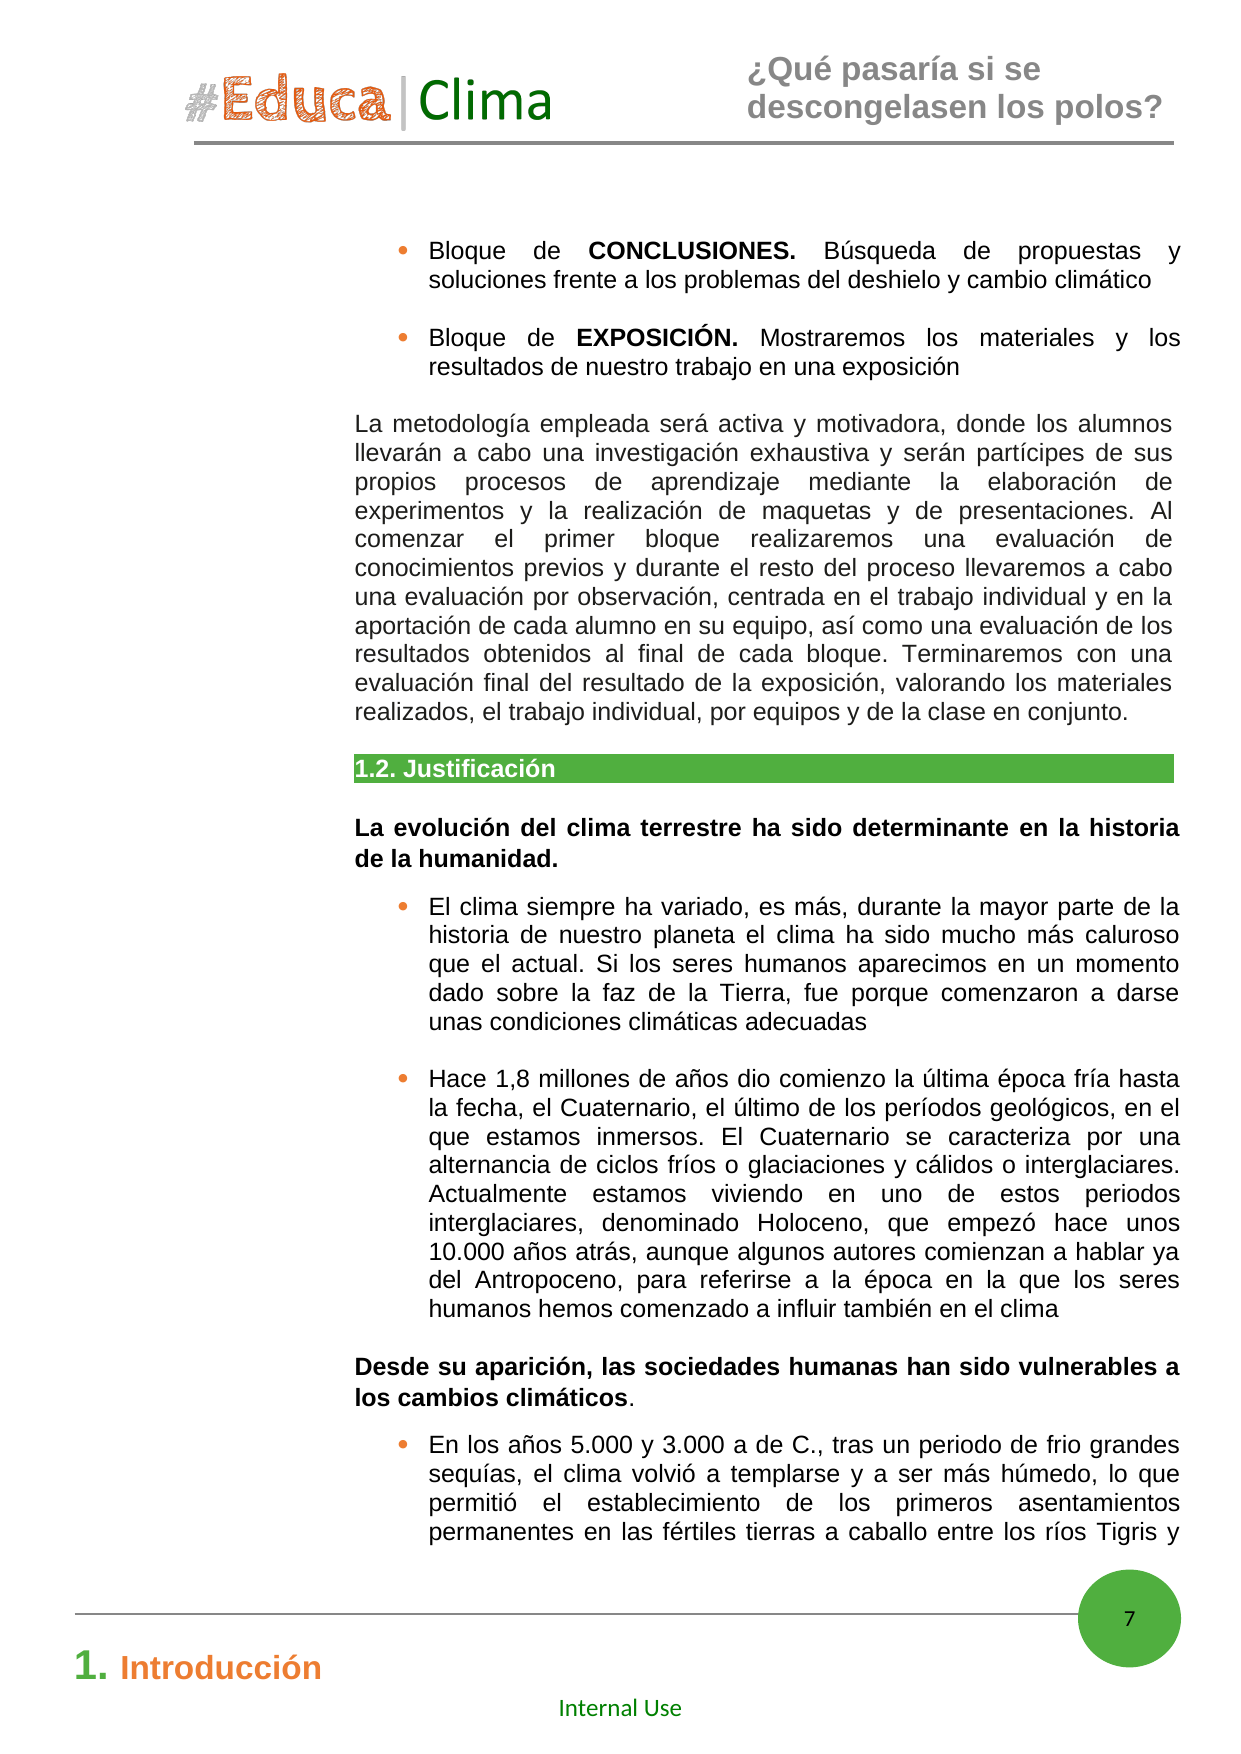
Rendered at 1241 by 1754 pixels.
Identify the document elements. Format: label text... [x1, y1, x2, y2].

list Bloque de CONCLUSIONES. Búsqueda de propuestas y soluciones frente a los problemas del deshielo y cambio climático [399, 236, 1181, 294]
list Bloque de EXPOSICIÓN. Mostraremos los materiales y los resultados de nuestro trabajo en una exposición [399, 323, 1181, 380]
text La evolución del clima terrestre ha sido determinante en la historia de la humanidad. [354, 813, 1181, 872]
picture [177, 73, 560, 143]
text 1.2. Justificación [354, 754, 1174, 783]
text La metodología empleada será activa y motivadora, donde los alumnos llevarán a cabo una investigación exhaustiva y serán partícipes de sus propios procesos de aprendizaje mediante la elaboración de experimentos y la realización de maquetas y de presentaciones. Al comenzar el primer bloque realizaremos una evaluación de conocimientos previos y durante el resto del proceso llevaremos a cabo una evaluación por observación, centrada en el trabajo individual y en la aportación de cada alumno en su equipo, así como una evaluación de los resultados obtenidos al final de cada bloque. Terminaremos con una evaluación final del resultado de la exposición, valorando los materiales realizados, el trabajo individual, por equipos y de la clase en conjunto. [354, 409, 1174, 726]
list Hace 1,8 millones de años dio comienzo la última época fría hasta la fecha, el Cuaternario, el último de los períodos geológicos, en el que estamos inmersos. El Cuaternario se caracteriza por una alternancia de ciclos fríos o glaciaciones y cálidos o interglaciares. Actualmente estamos viviendo en uno de estos periodos interglaciares, denominado Holoceno, que empezó hace unos 10.000 años atrás, aunque algunos autores comienzan a hablar ya del Antropoceno, para referirse a la época en la que los seres humanos hemos comenzado a influir también en el clima [399, 1064, 1181, 1323]
text Desde su aparición, las sociedades humanas han sido vulnerables a los cambios climáticos. [354, 1352, 1181, 1411]
list El clima siempre ha variado, es más, durante la mayor parte de la historia de nuestro planeta el clima ha sido mucho más caluroso que el actual. Si los seres humanos aparecimos en un momento dado sobre la faz de la Tierra, fue porque comenzaron a darse unas condiciones climáticas adecuadas [399, 891, 1181, 1035]
